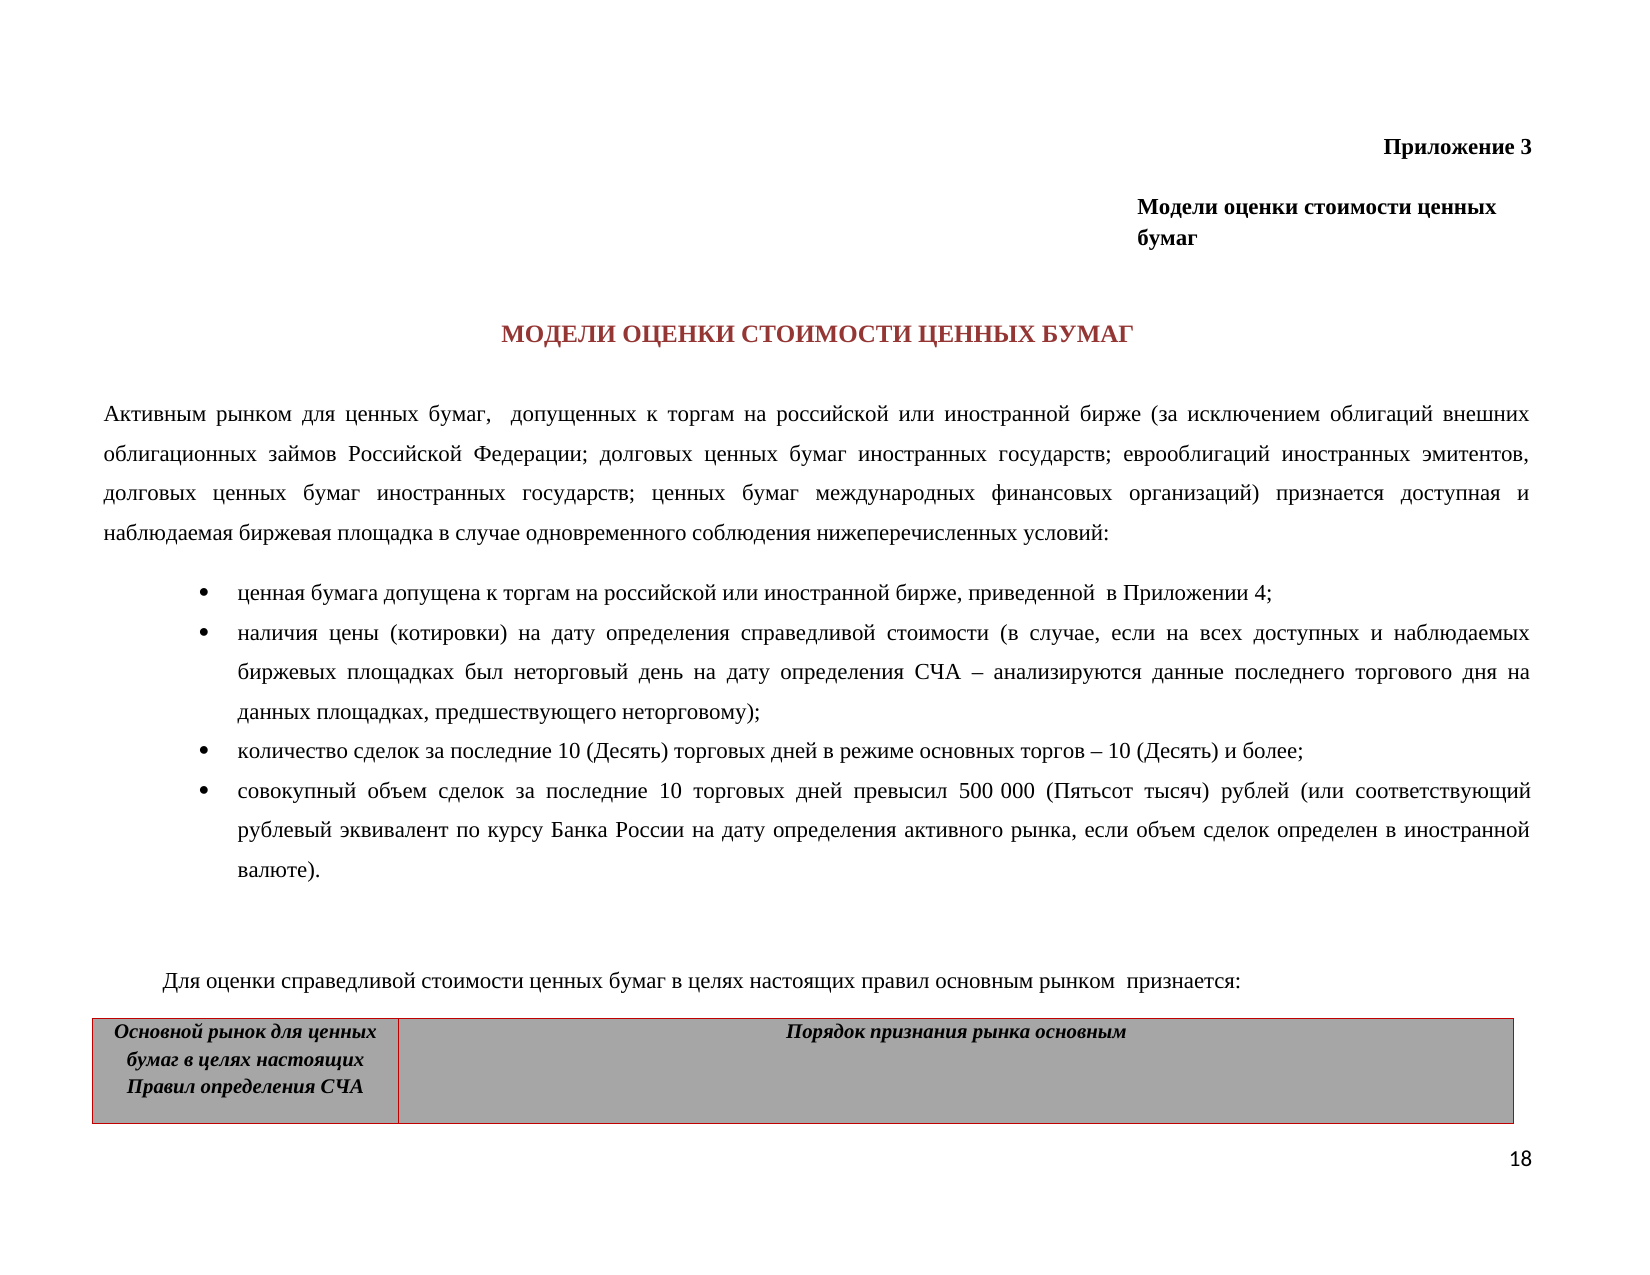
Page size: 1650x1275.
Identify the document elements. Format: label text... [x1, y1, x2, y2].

text Активным рынком для ценных бумаг, допущенных к торгам на российской или иностранной бирже (за исключением облигаций внешних облигационных займов Российской Федерации; долговых ценных бумаг иностранных государств; еврооблигаций иностранных эмитентов, долговых ценных бумаг иностранных государств; ценных бумаг международных финансовых организаций) признается доступная и наблюдаемая биржевая площадка в случае одновременного соблюдения нижеперечисленных условий: [103, 401, 1532, 545]
text Модели оценки стоимости ценных бумаг [103, 319, 1532, 348]
list ценная бумага допущена к торгам на российской или иностранной бирже, приведенной в Приложении 4; [200, 579, 1532, 606]
text Модели оценки стоимости ценных бумаг [1137, 193, 1532, 250]
list совокупный объем сделок за последние 10 торговых дней превысил 500 000 (Пятьсот тысяч) рублей (или соответствующий рублевый эквивалент по курсу Банка России на дату определения активного рынка, если объем сделок определен в иностранной валюте). [200, 777, 1532, 882]
text Приложение 3 [1137, 133, 1532, 159]
table_header Порядок признания рынка основным [399, 1019, 1513, 1123]
list количество сделок за последние 10 (Десять) торговых дней в режиме основных торгов – 10 (Десять) и более; [200, 737, 1532, 763]
table_header Основной рынок для ценных бумаг в целях настоящих Правил определения СЧА [93, 1019, 398, 1123]
list наличия цены (котировки) на дату определения справедливой стоимости (в случае, если на всех доступных и наблюдаемых биржевых площадках был неторговый день на дату определения СЧА – анализируются данные последнего торгового дня на данных площадках, предшествующего неторговому); [200, 619, 1532, 724]
text Для оценки справедливой стоимости ценных бумаг в целях настоящих правил основным рынком признается: [103, 967, 1532, 993]
